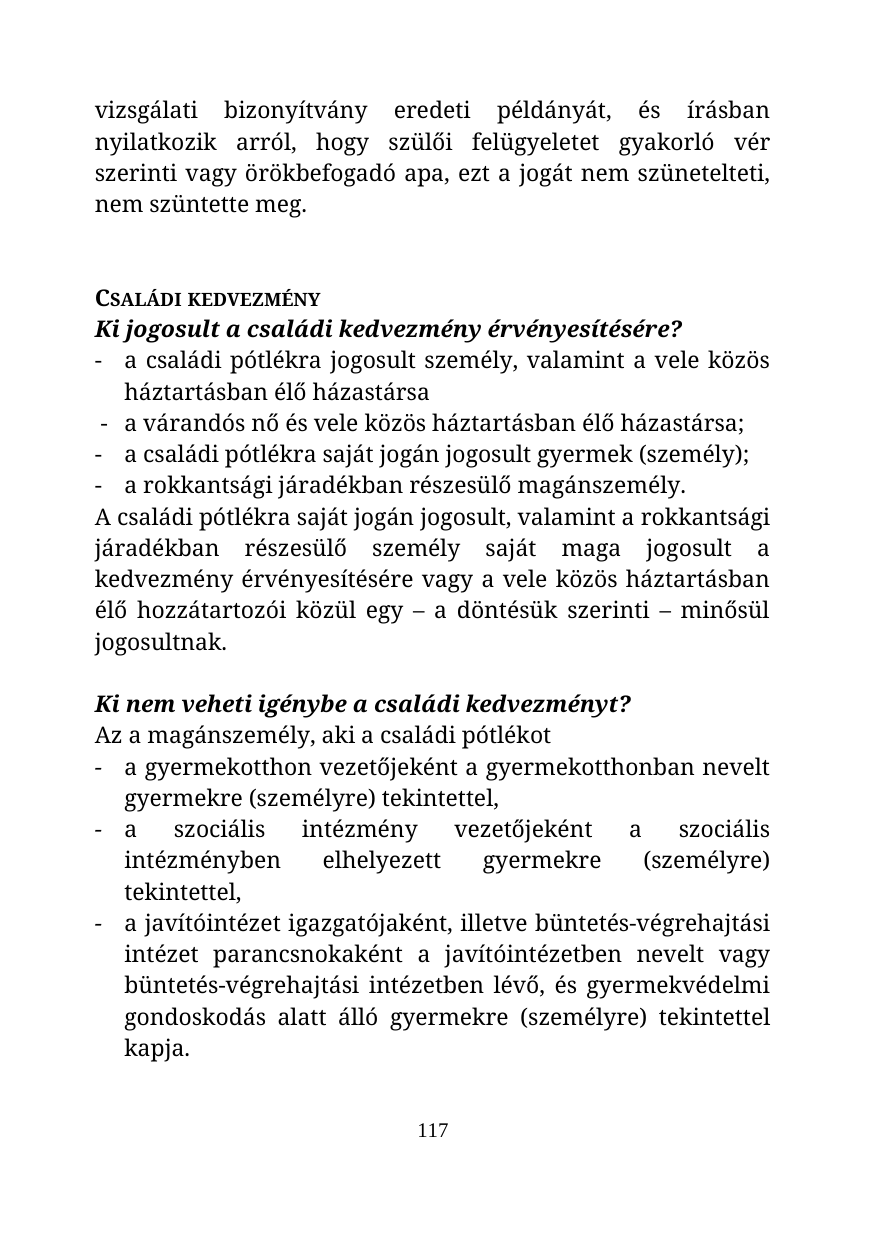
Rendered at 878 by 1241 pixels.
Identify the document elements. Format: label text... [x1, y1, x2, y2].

text - a rokkantsági járadékban részesülő magánszemély. [94, 469, 771, 501]
text - a családi pótlékra jogosult személy, valamint a vele közös háztartásban élő házastársa [94, 344, 771, 407]
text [94, 94, 771, 219]
text - a családi pótlékra saját jogán jogosult gyermek (személy); [94, 438, 771, 469]
text - a várandós nő és vele közös háztartásban élő házastársa; [94, 407, 771, 438]
text Ki jogosult a családi kedvezmény érvényesítésére? [94, 313, 771, 344]
text - a gyermekotthon vezetőjeként a gyermekotthonban nevelt gyermekre (személyre) tekintettel, [94, 751, 771, 813]
text Az a magánszemély, aki a családi pótlékot [94, 719, 771, 751]
text - a javítóintézet igazgatójaként, illetve büntetés-végrehajtási intézet parancsnokaként a javítóintézetben nevelt vagy büntetés-végrehajtási intézetben lévő, és gyermekvédelmi gondoskodás alatt álló gyermekre (személyre) tekintettel kapja. [94, 907, 771, 1063]
text Ki nem veheti igénybe a családi kedvezményt? [94, 688, 771, 719]
subtitle Családi kedvezmény [94, 282, 771, 313]
text - a szociális intézmény vezetőjeként a szociális intézményben elhelyezett gyermekre (személyre) tekintettel, [94, 813, 771, 907]
text A családi pótlékra saját jogán jogosult, valamint a rokkantsági járadékban részesülő személy saját maga jogosult a kedvezmény érvényesítésére vagy a vele közös háztartásban élő hozzátartozói közül egy – a döntésük szerinti – minősül jogosultnak. [94, 501, 771, 657]
